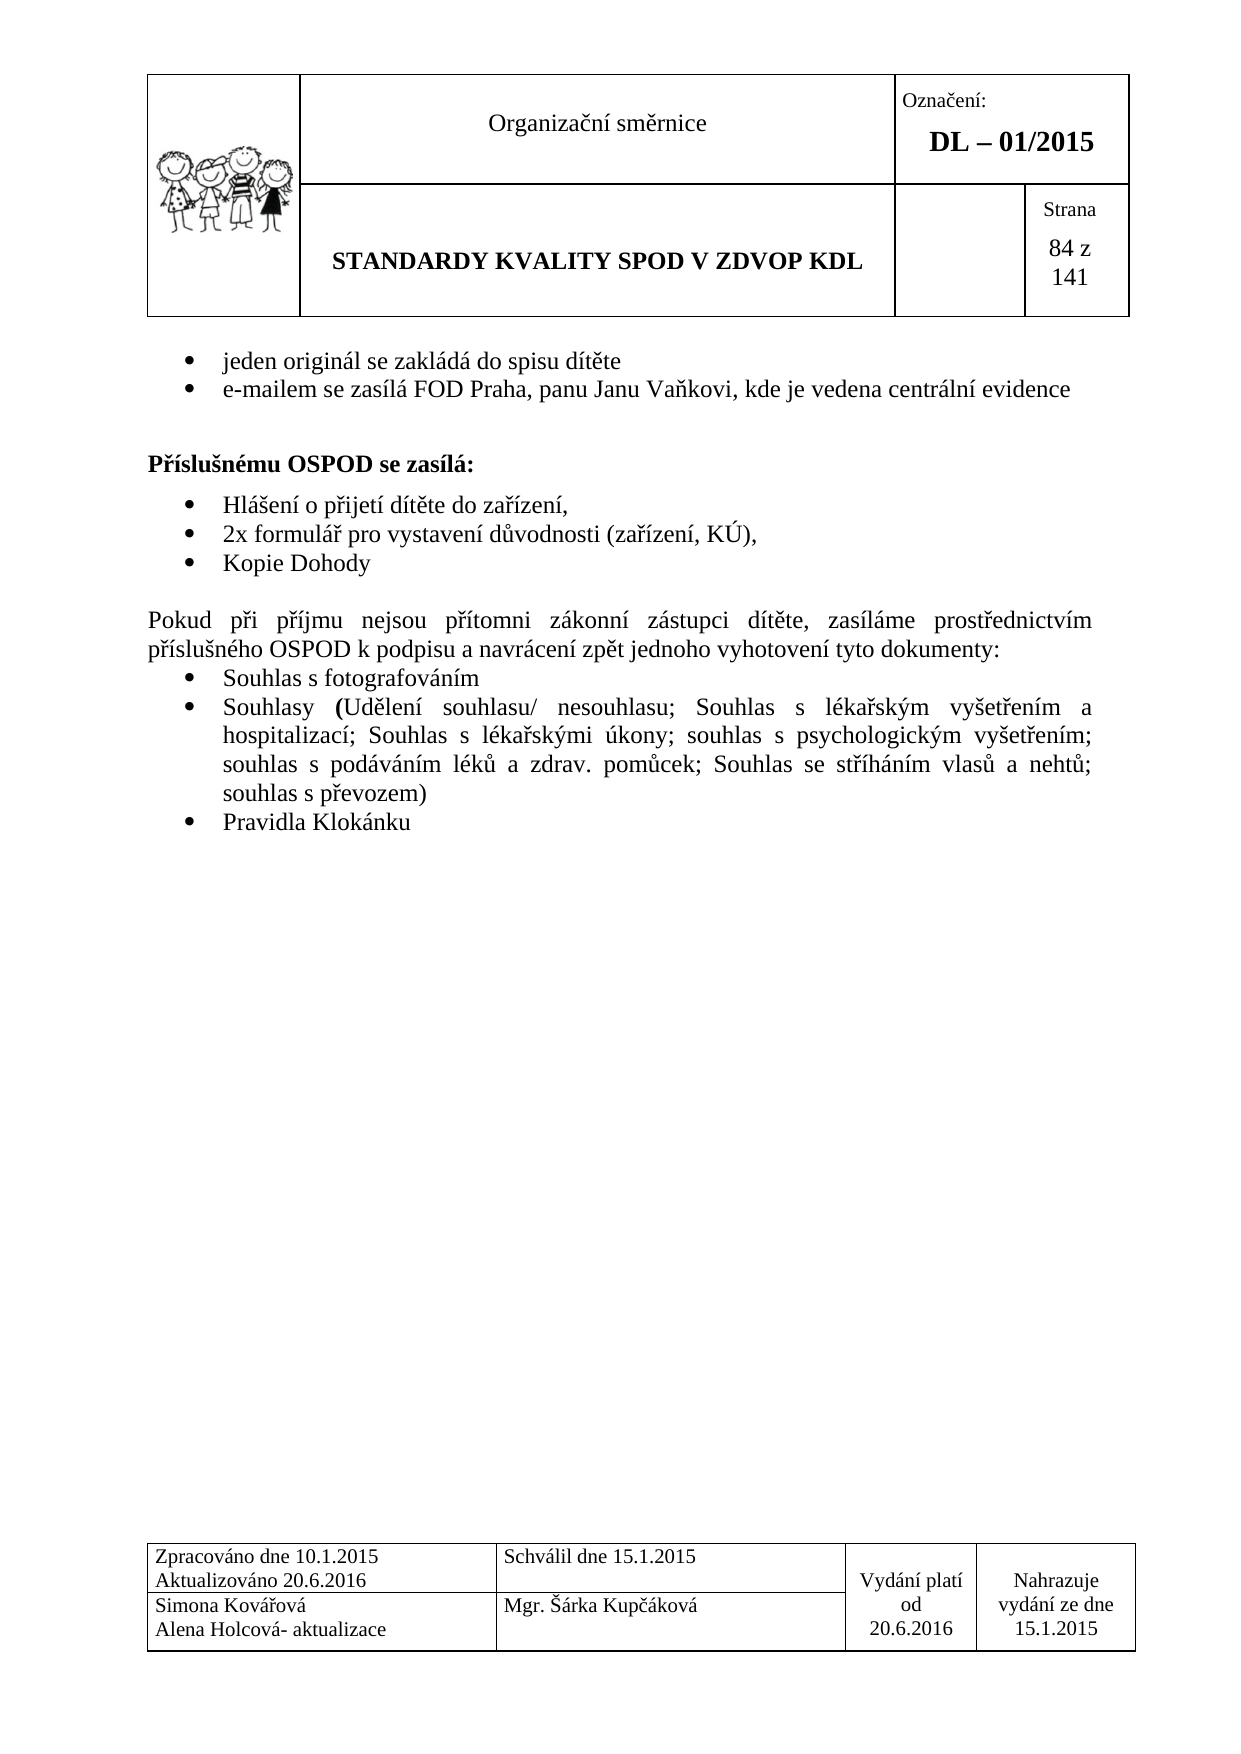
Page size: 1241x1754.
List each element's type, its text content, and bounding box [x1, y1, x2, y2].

text 2x formulář pro vystavení důvodnosti (zařízení, KÚ), [185, 519, 1093, 548]
text jeden originál se zakládá do spisu dítěte [185, 346, 1093, 374]
text Hlášení o přijetí dítěte do zařízení, [185, 491, 1093, 519]
text Souhlasy (Udělení souhlasu/ nesouhlasu; Souhlas s lékařským vyšetřením a hospitalizací; Souhlas s lékařskými úkony; souhlas s psychologickým vyšetřením; souhlas s podáváním léků a zdrav. pomůcek; Souhlas se stříháním vlasů a nehtů; souhlas s převozem) [185, 692, 1093, 807]
picture [155, 146, 293, 233]
text Kopie Dohody [185, 548, 1093, 577]
text Pravidla Klokánku [185, 807, 1093, 836]
list Souhlas s fotografováním [185, 663, 1093, 692]
text Příslušnému OSPOD se zasílá: [148, 449, 1093, 478]
text Pokud při příjmu nejsou přítomni zákonní zástupci dítěte, zasíláme prostřednictvím příslušného OSPOD k podpisu a navrácení zpět jednoho vyhotovení tyto dokumenty: [148, 606, 1093, 663]
text e-mailem se zasílá FOD Praha, panu Janu Vaňkovi, kde je vedena centrální evidence [185, 374, 1093, 403]
